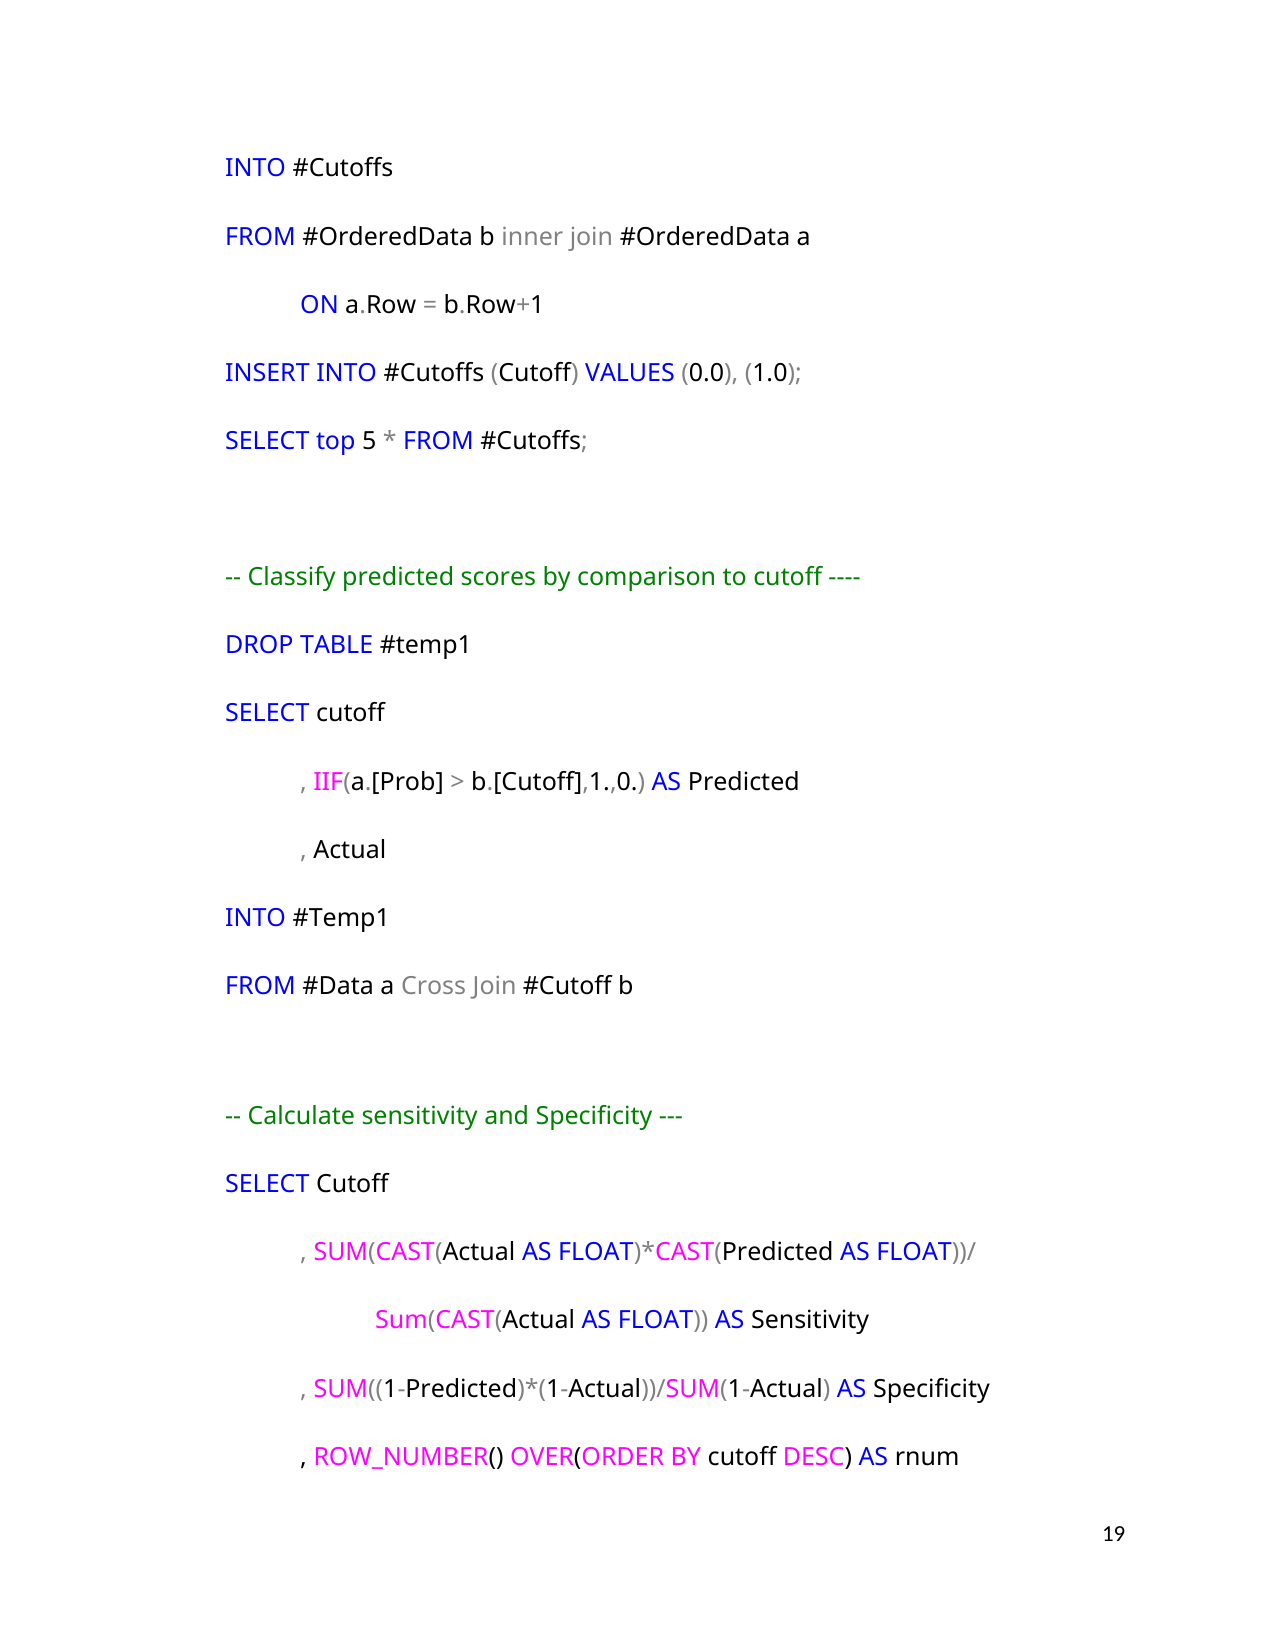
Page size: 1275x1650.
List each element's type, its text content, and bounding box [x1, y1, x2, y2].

text , SUM(CAST(Actual AS FLOAT)*CAST(Predicted AS FLOAT))/ [225, 1234, 1125, 1268]
text SELECT cutoff [225, 695, 1125, 729]
text SELECT top 5 * FROM #Cutoffs; [225, 422, 1125, 457]
text , IIF(a.[Prob] > b.[Cutoff],1.,0.) AS Predicted [225, 763, 1125, 797]
text , ROW_NUMBER() OVER(ORDER BY cutoff DESC) AS rnum [225, 1438, 1125, 1472]
text INTO #Temp1 [225, 899, 1125, 933]
text INTO #Cutoffs [225, 150, 1125, 184]
text INSERT INTO #Cutoffs (Cutoff) VALUES (0.0), (1.0); [225, 354, 1125, 388]
text , Actual [225, 831, 1125, 865]
text FROM #OrderedData b inner join #OrderedData a [225, 218, 1125, 252]
text ON a.Row = b.Row+1 [225, 286, 1125, 320]
text -- Classify predicted scores by comparison to cutoff ---- [225, 559, 1125, 593]
text , SUM((1-Predicted)*(1-Actual))/SUM(1-Actual) AS Specificity [225, 1370, 1125, 1404]
text SELECT Cutoff [225, 1166, 1125, 1200]
text DROP TABLE #temp1 [225, 627, 1125, 661]
text FROM #Data a Cross Join #Cutoff b [225, 967, 1125, 1002]
text Sum(CAST(Actual AS FLOAT)) AS Sensitivity [300, 1302, 1125, 1336]
text -- Calculate sensitivity and Specificity --- [225, 1098, 1125, 1132]
